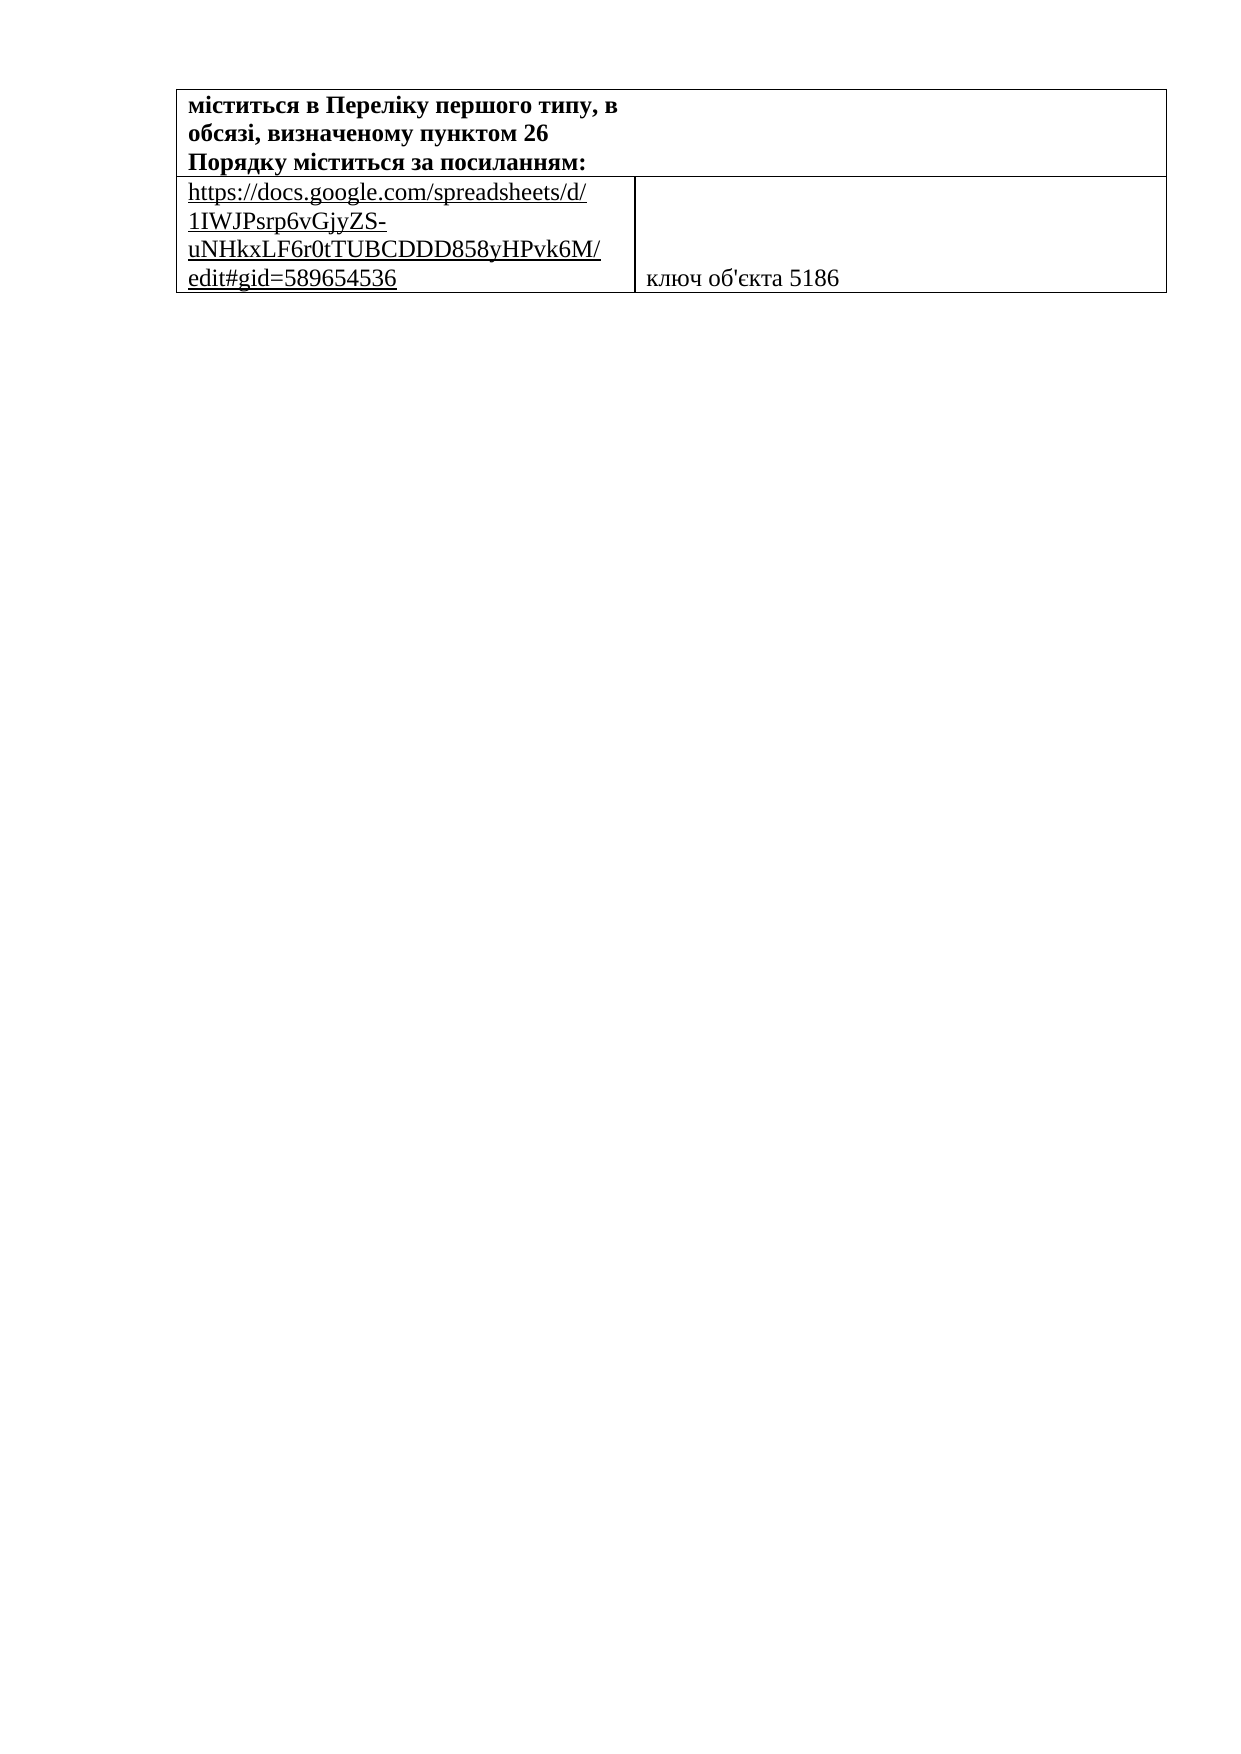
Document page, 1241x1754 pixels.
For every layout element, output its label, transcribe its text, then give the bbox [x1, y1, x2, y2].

table_cell ключ об'єкта 5186 [636, 177, 1166, 292]
table_cell https://docs.google.com/spreadsheets/d/1IWJPsrp6vGjyZS-uNHkxLF6r0tTUBCDDD858yHPvk6M/edit#gid=589654536 [177, 177, 634, 292]
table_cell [177, 90, 635, 176]
table_cell [635, 90, 1166, 176]
